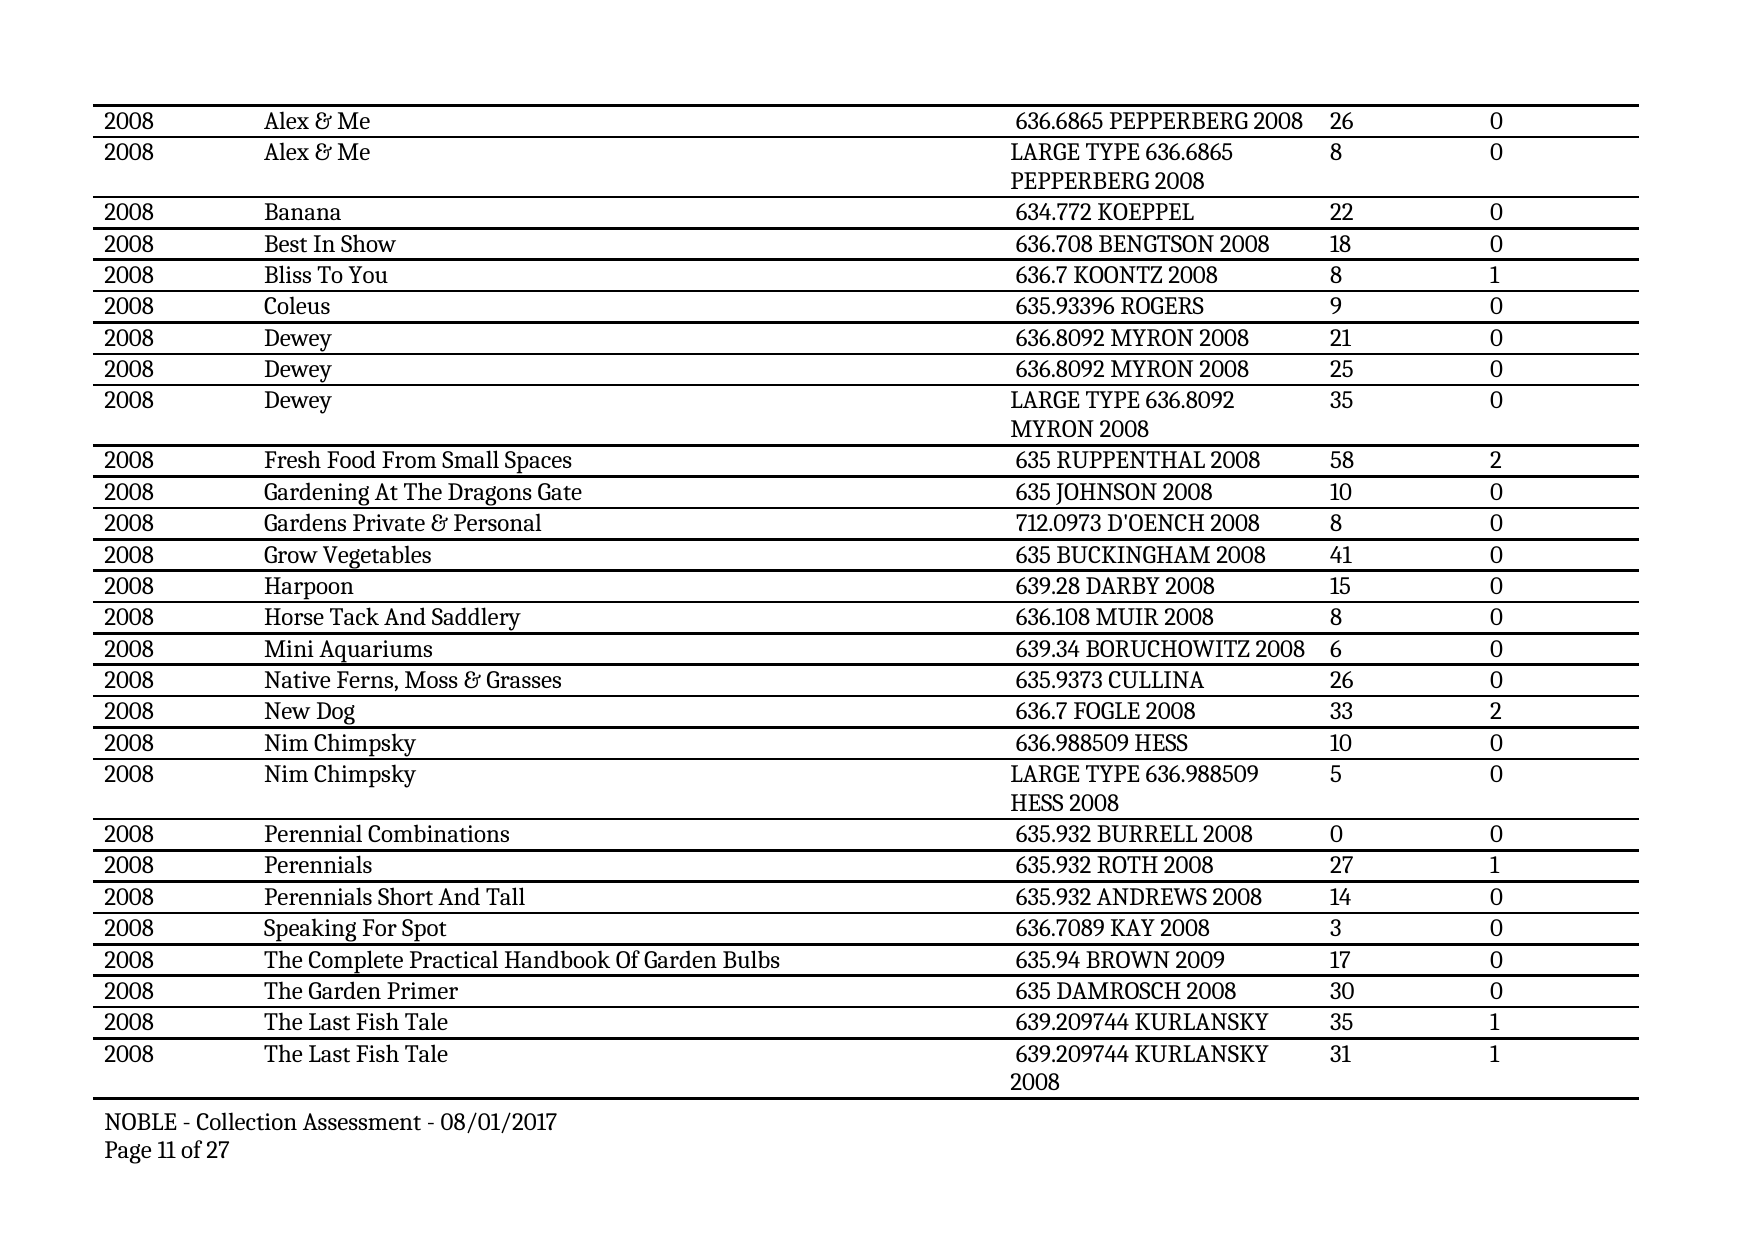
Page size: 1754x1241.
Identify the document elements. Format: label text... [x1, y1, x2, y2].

table_cell 0 [1479, 666, 1638, 695]
table_cell Fresh Food From Small Spaces [253, 447, 999, 475]
table_cell 2008 [93, 198, 253, 227]
table_cell Coleus [253, 292, 999, 321]
table_cell New Dog [253, 697, 999, 726]
table_cell 18 [1319, 230, 1478, 258]
table_cell 17 [1319, 946, 1478, 974]
table_cell 636.7 KOONTZ 2008 [999, 261, 1319, 290]
table_cell 2008 [93, 1008, 253, 1037]
table_cell 2008 [93, 820, 253, 849]
table_cell 2008 [93, 666, 253, 695]
table_cell 1 [1479, 261, 1638, 290]
table_cell 636.8092 MYRON 2008 [999, 324, 1319, 352]
table_cell 636.7 FOGLE 2008 [999, 697, 1319, 726]
table_cell 2008 [93, 852, 253, 880]
table_cell 2008 [93, 1040, 253, 1097]
table_cell 635.932 ANDREWS 2008 [999, 883, 1319, 912]
table_cell 2008 [93, 946, 253, 974]
table_cell Alex & Me [253, 107, 999, 136]
table_cell Dewey [253, 386, 999, 444]
table_cell 0 [1479, 635, 1638, 663]
table_cell 0 [1479, 107, 1638, 136]
table_cell 0 [1479, 946, 1638, 974]
table_cell 0 [1479, 977, 1638, 1006]
table_cell LARGE TYPE 636.988509 HESS 2008 [999, 760, 1319, 817]
table_cell 0 [1319, 820, 1478, 849]
table_cell The Garden Primer [253, 977, 999, 1006]
table_cell 0 [1479, 541, 1638, 569]
table_cell 635 RUPPENTHAL 2008 [999, 447, 1319, 475]
table_cell 2008 [93, 760, 253, 817]
table_cell Dewey [253, 324, 999, 352]
table_cell LARGE TYPE 636.6865 PEPPERBERG 2008 [999, 138, 1319, 196]
table_cell 1 [1479, 1040, 1638, 1097]
table_cell 8 [1319, 509, 1478, 538]
table_cell 8 [1319, 138, 1478, 196]
table_cell LARGE TYPE 636.8092 MYRON 2008 [999, 386, 1319, 444]
table_cell 33 [1319, 697, 1478, 726]
table_cell 635.932 ROTH 2008 [999, 852, 1319, 880]
table_cell 21 [1319, 324, 1478, 352]
table_cell Perennials [253, 852, 999, 880]
table_cell 0 [1479, 914, 1638, 943]
table_cell 636.708 BENGTSON 2008 [999, 230, 1319, 258]
table_cell 639.209744 KURLANSKY 2008 [999, 1040, 1319, 1097]
table_cell 0 [1479, 138, 1638, 196]
table_cell 2008 [93, 509, 253, 538]
table_cell Alex & Me [253, 138, 999, 196]
table_cell 26 [1319, 666, 1478, 695]
table_cell 2008 [93, 603, 253, 632]
table_cell 0 [1479, 355, 1638, 384]
table_cell 14 [1319, 883, 1478, 912]
table_cell 635.93396 ROGERS [999, 292, 1319, 321]
table_cell 634.772 KOEPPEL [999, 198, 1319, 227]
table_cell 635 DAMROSCH 2008 [999, 977, 1319, 1006]
table_cell Best In Show [253, 230, 999, 258]
table_cell 636.988509 HESS [999, 729, 1319, 757]
table_cell 2008 [93, 230, 253, 258]
table_cell 2008 [93, 697, 253, 726]
table_cell 635.932 BURRELL 2008 [999, 820, 1319, 849]
table_cell 6 [1319, 635, 1478, 663]
table_cell Horse Tack And Saddlery [253, 603, 999, 632]
table_cell Native Ferns, Moss & Grasses [253, 666, 999, 695]
table_cell 0 [1479, 509, 1638, 538]
table_cell 2008 [93, 977, 253, 1006]
table_cell Grow Vegetables [253, 541, 999, 569]
table_cell 2008 [93, 261, 253, 290]
table_cell 3 [1319, 914, 1478, 943]
table_cell 25 [1319, 355, 1478, 384]
table_cell 0 [1479, 198, 1638, 227]
table_cell 2008 [93, 447, 253, 475]
table_cell 2008 [93, 914, 253, 943]
table_cell 2008 [93, 355, 253, 384]
table_cell 30 [1319, 977, 1478, 1006]
table_cell 639.28 DARBY 2008 [999, 572, 1319, 601]
table_cell 0 [1479, 292, 1638, 321]
table_cell 636.108 MUIR 2008 [999, 603, 1319, 632]
table_cell 0 [1479, 478, 1638, 507]
table_cell 2008 [93, 572, 253, 601]
table_cell 2008 [93, 107, 253, 136]
table_cell 0 [1479, 729, 1638, 757]
table_cell 35 [1319, 1008, 1478, 1037]
table_cell 2008 [93, 635, 253, 663]
table_cell 2008 [93, 478, 253, 507]
table_cell The Complete Practical Handbook Of Garden Bulbs [253, 946, 999, 974]
table_cell 636.7089 KAY 2008 [999, 914, 1319, 943]
table_cell 635 JOHNSON 2008 [999, 478, 1319, 507]
table_cell Perennial Combinations [253, 820, 999, 849]
table_cell 2008 [93, 883, 253, 912]
table_cell 0 [1479, 760, 1638, 817]
table_cell 2008 [93, 292, 253, 321]
table_cell 712.0973 D'OENCH 2008 [999, 509, 1319, 538]
table_cell 5 [1319, 760, 1478, 817]
table_cell 0 [1479, 386, 1638, 444]
table_cell 41 [1319, 541, 1478, 569]
table_cell Mini Aquariums [253, 635, 999, 663]
table_cell 0 [1479, 572, 1638, 601]
table_cell 2 [1479, 447, 1638, 475]
table_cell 635.94 BROWN 2009 [999, 946, 1319, 974]
table_cell 58 [1319, 447, 1478, 475]
table_cell 1 [1479, 852, 1638, 880]
table_cell Perennials Short And Tall [253, 883, 999, 912]
table_cell 10 [1319, 478, 1478, 507]
table_cell 2 [1479, 697, 1638, 726]
table_cell 2008 [93, 138, 253, 196]
table_cell 639.209744 KURLANSKY [999, 1008, 1319, 1037]
table_cell Banana [253, 198, 999, 227]
table_cell 2008 [93, 729, 253, 757]
table_cell Harpoon [253, 572, 999, 601]
table_cell Gardens Private & Personal [253, 509, 999, 538]
table_cell The Last Fish Tale [253, 1040, 999, 1097]
table_cell Speaking For Spot [253, 914, 999, 943]
table_cell The Last Fish Tale [253, 1008, 999, 1037]
table_cell 2008 [93, 541, 253, 569]
table_cell 636.6865 PEPPERBERG 2008 [999, 107, 1319, 136]
table_cell 0 [1479, 883, 1638, 912]
table_cell 15 [1319, 572, 1478, 601]
table_cell Nim Chimpsky [253, 729, 999, 757]
table_cell 8 [1319, 261, 1478, 290]
table_cell Dewey [253, 355, 999, 384]
table_cell 635.9373 CULLINA [999, 666, 1319, 695]
table_cell Nim Chimpsky [253, 760, 999, 817]
table_cell 636.8092 MYRON 2008 [999, 355, 1319, 384]
table_cell 0 [1479, 603, 1638, 632]
table_cell 0 [1479, 230, 1638, 258]
table_cell 26 [1319, 107, 1478, 136]
table_cell Bliss To You [253, 261, 999, 290]
table_cell 35 [1319, 386, 1478, 444]
table_cell 22 [1319, 198, 1478, 227]
table_cell 8 [1319, 603, 1478, 632]
table_cell 2008 [93, 386, 253, 444]
table_cell 0 [1479, 820, 1638, 849]
table_cell 10 [1319, 729, 1478, 757]
table_cell 0 [1479, 324, 1638, 352]
table_cell 27 [1319, 852, 1478, 880]
table_cell Gardening At The Dragons Gate [253, 478, 999, 507]
table_cell 1 [1479, 1008, 1638, 1037]
table_cell 9 [1319, 292, 1478, 321]
table_cell 635 BUCKINGHAM 2008 [999, 541, 1319, 569]
table_cell 2008 [93, 324, 253, 352]
table_cell 639.34 BORUCHOWITZ 2008 [999, 635, 1319, 663]
table_cell 31 [1319, 1040, 1478, 1097]
